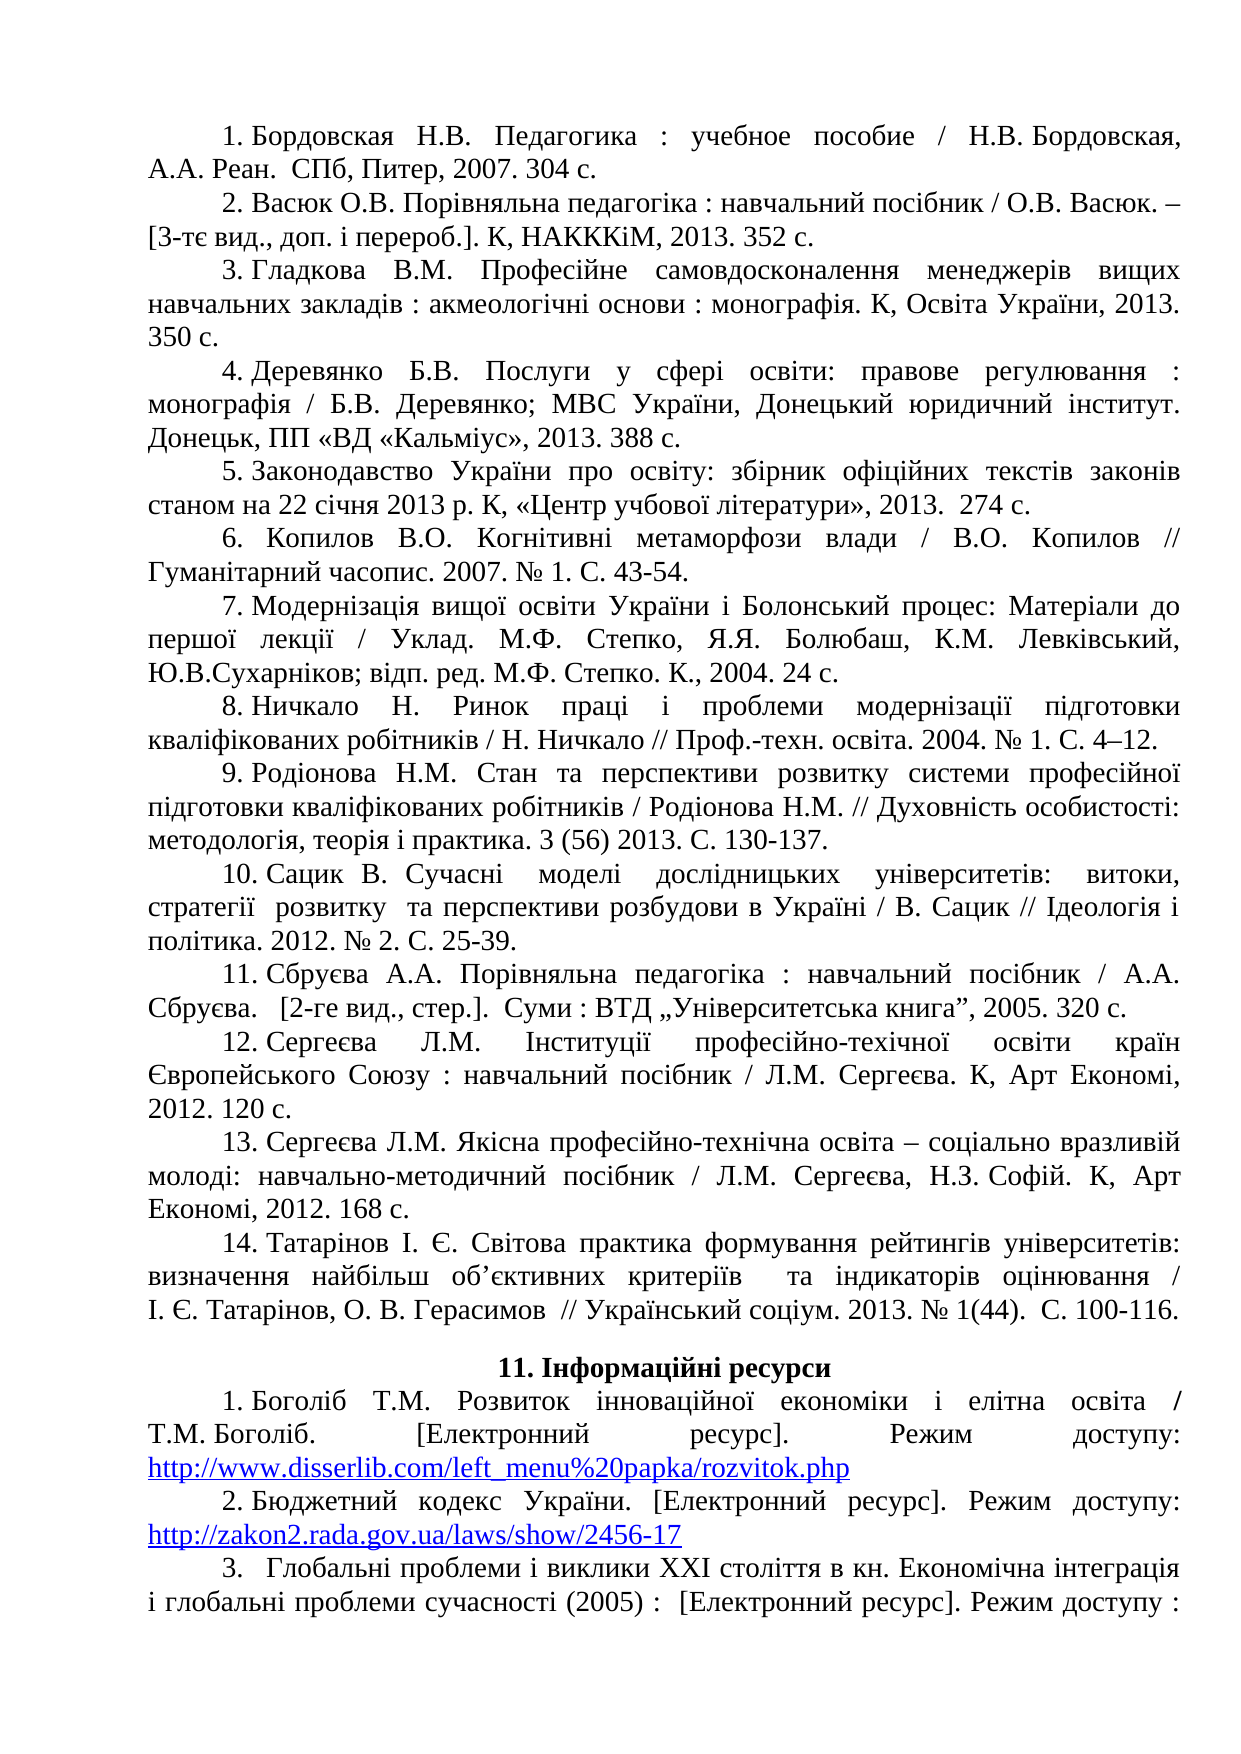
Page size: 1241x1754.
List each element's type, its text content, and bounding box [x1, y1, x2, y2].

text 11. Інформаційні ресурси [148, 1359, 577, 1383]
list Татарінов І. Є. Світова практика формування рейтингів університетів: визначення найбільш об’єктивних критеріїв та індикаторів оцінювання / І. Є. Татарінов, О. В. Герасимов // Український соціум. 2013. № 1(44). С. 100-116. [148, 1225, 1181, 1326]
list Деревянко Б.В. Послуги у сфері освіти: правове регулювання : монографія / Б.В. Деревянко; МВС України, Донецький юридичний інститут. Донецьк, ПП «ВД «Кальміус», 2013. 388 с. [148, 353, 1181, 453]
list Законодавство України про освіту: збірник офіційних текстів законів станом на 22 січня 2013 р. К, «Центр учбової літератури», 2013. 274 с. [148, 453, 1181, 521]
list Сацик В. Сучасні моделі дослідницьких університетів: витоки, стратегії розвитку та перспективи розбудови в Україні / В. Сацик // Ідеологія і політика. 2012. № 2. С. 25-39. [148, 856, 1181, 957]
list Бюджетний кодекс України. [Електронний ресурс]. Режим доступу: http://zakon2.rada.gov.ua/laws/show/2456-17 [148, 1483, 1181, 1550]
list Сергеєва Л.М. Якісна професійно-технічна освіта – соціально вразливій молоді: навчально-методичний посібник / Л.М. Сергеєва, Н.З. Софій. К, Арт Економі, 2012. 168 с. [148, 1124, 1181, 1225]
text 11. Інформаційні ресурси [581, 1359, 1181, 1383]
list Родіонова Н.М. Стан та перспективи розвитку системи професійної підготовки кваліфікованих робітників / Родіонова Н.М. // Духовність особистості: методологія, теорія і практика. 3 (56) 2013. С. 130-137. [148, 755, 1181, 856]
list Модернізація вищої освіти України і Болонський процес: Матеріали до першої лекції / Уклад. М.Ф. Степко, Я.Я. Болюбаш, К.М. Левківський, Ю.В.Сухарніков; відп. ред. М.Ф. Степко. К., 2004. 24 с. [148, 588, 1181, 688]
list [148, 1550, 1181, 1617]
list Сергеєва Л.М. Інституції професійно-техічної освіти країн Європейського Союзу : навчальний посібник / Л.М. Сергеєва. К, Арт Економі, 2012. 120 с. [148, 1024, 1181, 1124]
list Боголіб Т.М. Розвиток інноваційної економіки і елітна освіта / Т.М. Боголіб. [Електронний ресурс]. Режим доступу: http://www.disserlib.com/left_menu%20papka/rozvitok.php [148, 1383, 1181, 1483]
list Сбруєва А.А. Порівняльна педагогіка : навчальний посібник / А.А. Сбруєва. [2-ге вид., стер.]. Суми : ВТД „Університетська книга”, 2005. 320 с. [148, 957, 1181, 1024]
list Васюк О.В. Порівняльна педагогіка : навчальний посібник / О.В. Васюк. – [3-тє вид., доп. і перероб.]. К, НАКККіМ, 2013. 352 с. [148, 185, 1181, 252]
list Бордовская Н.В. Педагогика : учебное пособие / Н.В. Бордовская, А.А. Реан. СПб, Питер, 2007. 304 с. [148, 118, 1181, 185]
list Гладкова В.М. Професійне самовдосконалення менеджерів вищих навчальних закладів : акмеологічні основи : монографія. К, Освіта України, 2013. 350 с. [148, 252, 1181, 353]
list Ничкало Н. Ринок праці і проблеми модернізації підготовки кваліфікованих робітників / Н. Ничкало // Проф.-техн. освіта. 2004. № 1. С. 4–12. [148, 688, 1181, 755]
list Копилов В.О. Когнітивні метаморфози влади / В.О. Копилов // Гуманітарний часопис. 2007. № 1. С. 43-54. [148, 521, 1181, 588]
